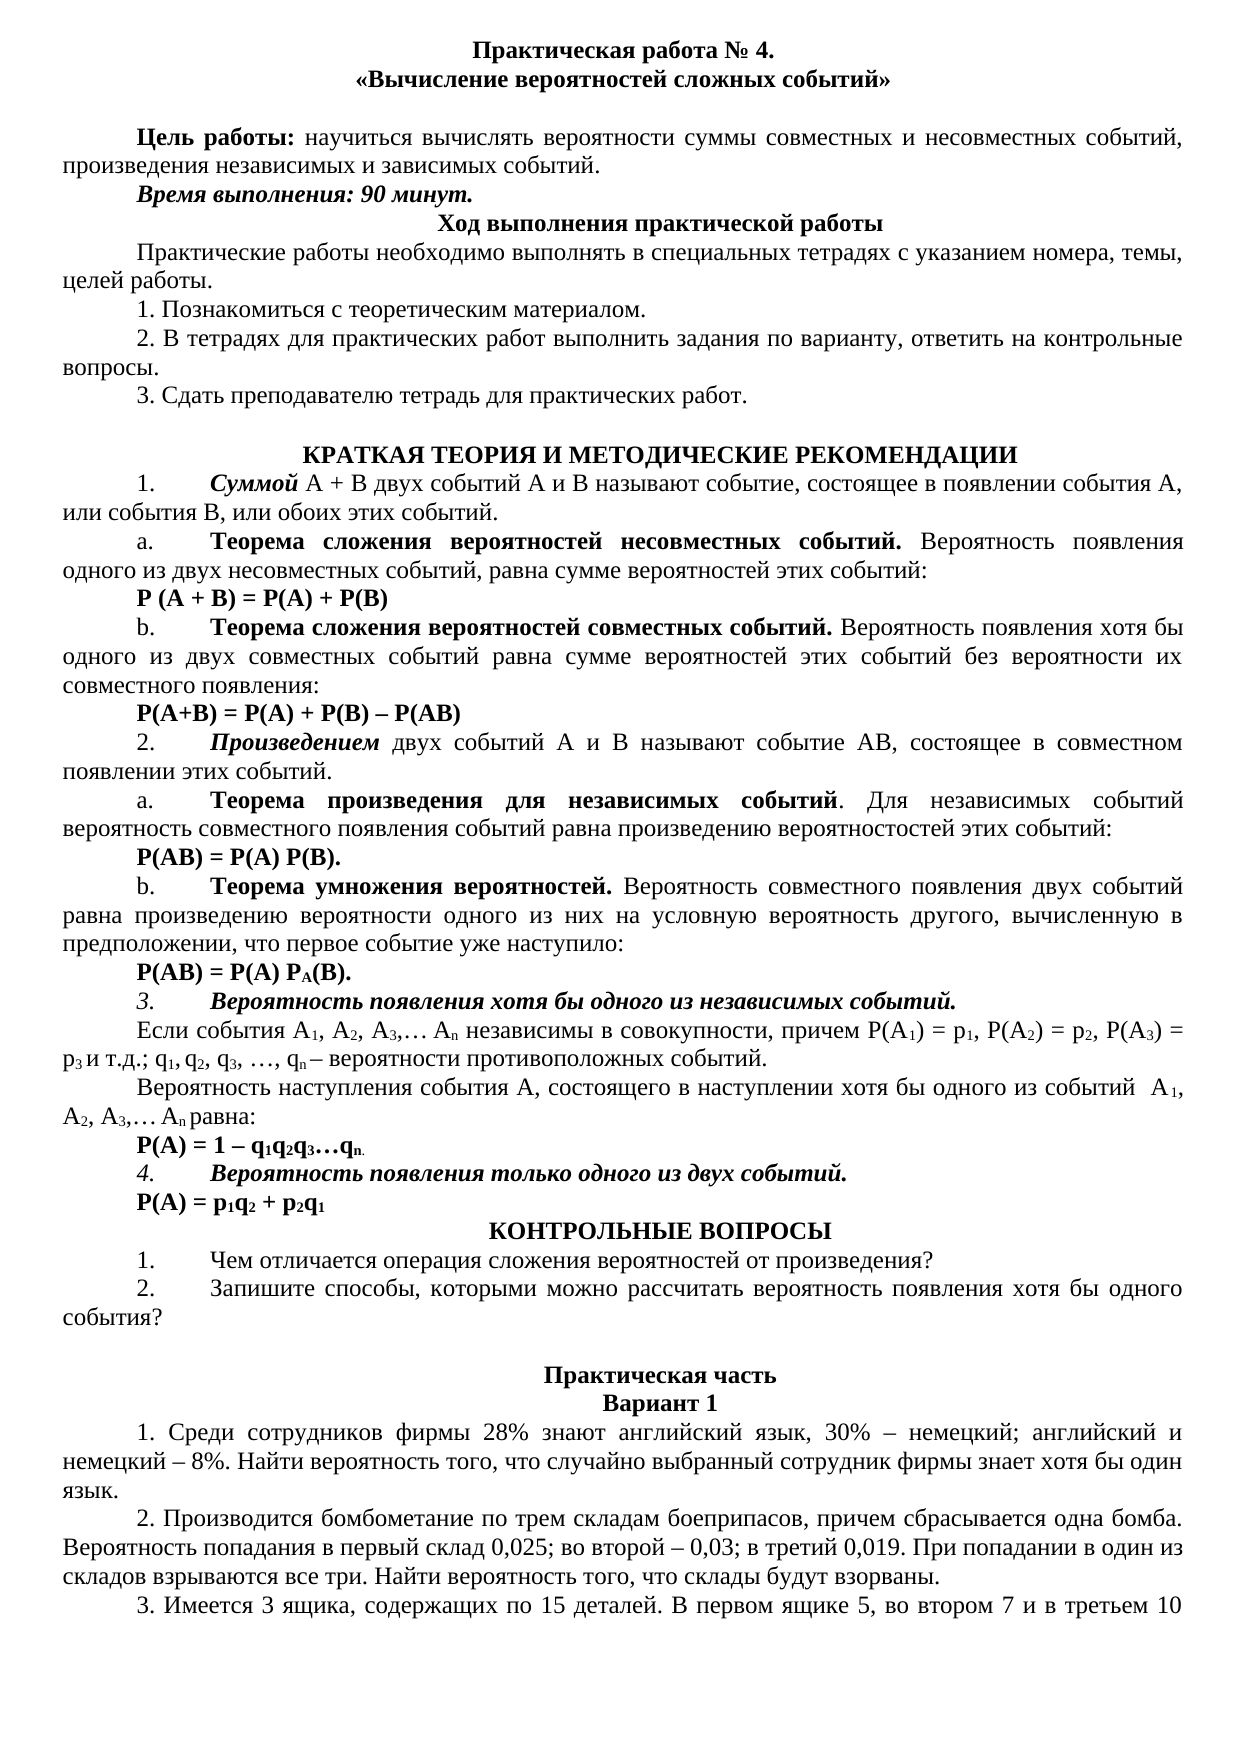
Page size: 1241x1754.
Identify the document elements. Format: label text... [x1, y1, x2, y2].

text Время выполнения: 90 минут. [62, 179, 1184, 208]
list Вероятность появления только одного из двух событий. [62, 1158, 1184, 1187]
list Р(АВ) = Р(А) РА(В). [62, 957, 1184, 986]
list Вероятность наступления события А, состоящего в наступлении хотя бы одного из событий А1, А2, А3,… Аn равна: [62, 1072, 1184, 1130]
list Произведением двух событий А и В называют событие АВ, состоящее в совместном появлении этих событий. [62, 727, 1184, 785]
text Ход выполнения практической работы [62, 208, 1184, 237]
text Вариант 1 [62, 1388, 1184, 1417]
text 2. В тетрадях для практических работ выполнить задания по варианту, ответить на контрольные вопросы. [62, 323, 1184, 380]
list Теорема сложения вероятностей совместных событий. Вероятность появления хотя бы одного из двух совместных событий равна сумме вероятностей этих событий без вероятности их совместного появления: [62, 612, 1184, 698]
list Р(А+В) = Р(А) + Р(В) – Р(АВ) [62, 698, 1184, 727]
list Теорема сложения вероятностей несовместных событий. Вероятность появления одного из двух несовместных событий, равна сумме вероятностей этих событий: [62, 526, 1184, 583]
list Р(А) = 1 – q1q2q3…qn. [62, 1130, 1184, 1158]
list Р(А) = p1q2 + p2q1 [62, 1187, 1184, 1216]
subtitle Практическая работа № 4. [62, 35, 1184, 64]
subtitle «Вычисление вероятностей сложных событий» [62, 64, 1184, 93]
list Чем отличается операция сложения вероятностей от произведения? [62, 1245, 1184, 1273]
text 1. Познакомиться с теоретическим материалом. [62, 294, 1184, 323]
list Теорема произведения для независимых событий. Для независимых событий вероятность совместного появления событий равна произведению вероятностостей этих событий: [62, 785, 1184, 842]
text КОНТРОЛЬНЫЕ ВОПРОСЫ [62, 1216, 1184, 1245]
text Цель работы: научиться вычислять вероятности суммы совместных и несовместных событий, произведения независимых и зависимых событий. [62, 122, 1184, 179]
text 2. Производится бомбометание по трем складам боеприпасов, причем сбрасывается одна бомба. Вероятность попадания в первый склад 0,025; во второй – 0,03; в третий 0,019. При попадании в один из складов взрываются все три. Найти вероятность того, что склады будут взорваны. [62, 1503, 1184, 1590]
text 1. Среди сотрудников фирмы 28% знают английский язык, 30% – немецкий; английский и немецкий – 8%. Найти вероятность того, что случайно выбранный сотрудник фирмы знает хотя бы один язык. [62, 1417, 1184, 1503]
list Вероятность появления хотя бы одного из независимых событий. [62, 986, 1184, 1015]
list Теорема умножения вероятностей. Вероятность совместного появления двух событий равна произведению вероятности одного из них на условную вероятность другого, вычисленную в предположении, что первое событие уже наступило: [62, 871, 1184, 957]
text Практические работы необходимо выполнять в специальных тетрадях с указанием номера, темы, целей работы. [62, 237, 1184, 294]
list Р (А + В) = Р(А) + Р(В) [62, 583, 1184, 612]
list Р(АВ) = Р(А) Р(В). [62, 842, 1184, 871]
text КРАТКАЯ ТЕОРИЯ И МЕТОДИЧЕСКИЕ РЕКОМЕНДАЦИИ [62, 440, 1184, 468]
list Суммой A + B двух событий А и В называют событие, состоящее в появлении события А, или события В, или обоих этих событий. [62, 468, 1184, 526]
text Практическая часть [62, 1360, 1184, 1388]
list Если события А1, А2, А3,… Аn независимы в совокупности, причем Р(А1) = р1, Р(А2) = р2, Р(А3) = р3 и т.д.; q1, q2, q3, …, qn – вероятности противоположных событий. [62, 1015, 1184, 1072]
list Запишите способы, которыми можно рассчитать вероятность появления хотя бы одного события? [62, 1273, 1184, 1331]
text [62, 1590, 1184, 1618]
text 3. Сдать преподавателю тетрадь для практических работ. [62, 380, 1184, 409]
